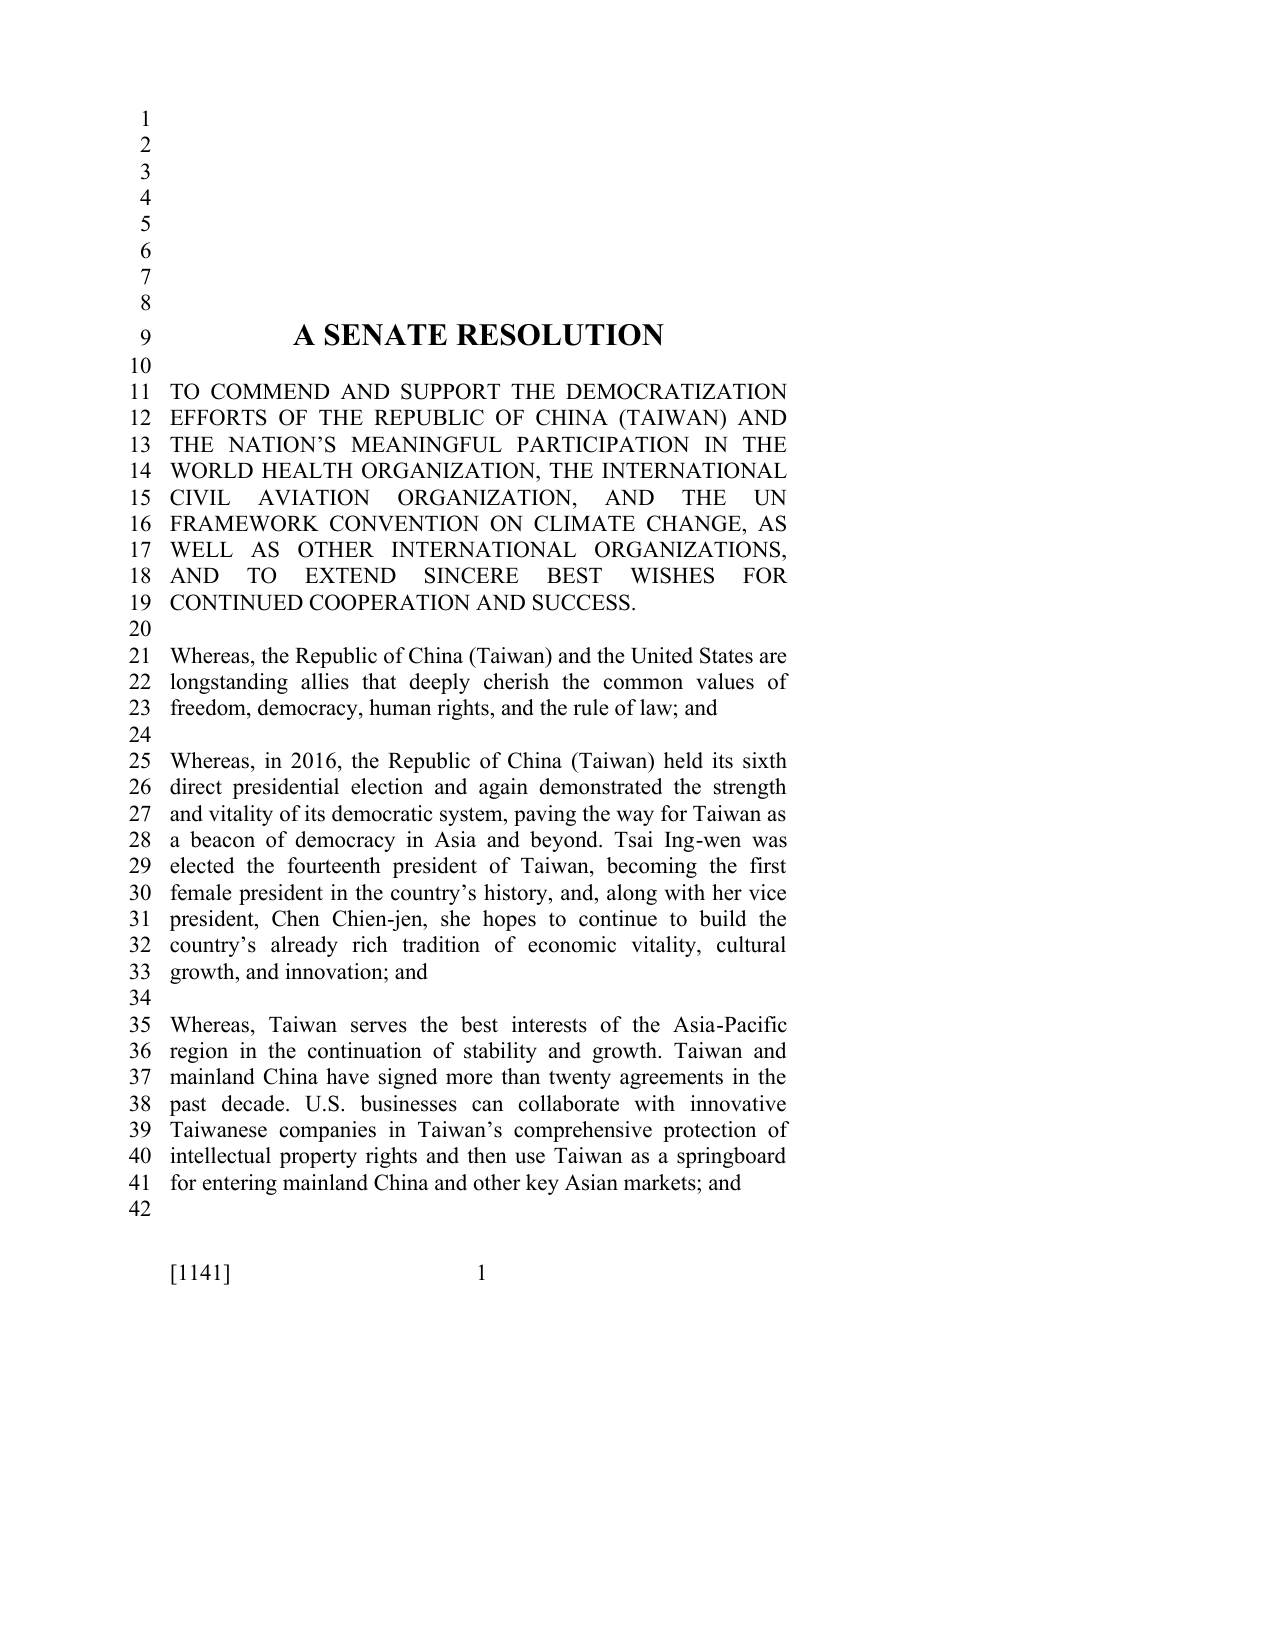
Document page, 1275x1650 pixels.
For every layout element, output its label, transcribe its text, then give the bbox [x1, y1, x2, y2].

text A SENATE RESOLUTION [169, 316, 787, 352]
text Whereas, in 2016, the Republic of China (Taiwan) held its sixth direct presidential election and again demonstrated the strength and vitality of its democratic system, paving the way for Taiwan as a beacon of democracy in Asia and beyond. Tsai Ing-wen was elected the fourteenth president of Taiwan, becoming the first female president in the country’s history, and, along with her vice president, Chen Chien-jen, she hopes to continue to build the country’s already rich tradition of economic vitality, cultural growth, and innovation; and [169, 747, 787, 984]
text TO COMMEND AND SUPPORT THE DEMOCRATIZATION EFFORTS OF THE REPUBLIC OF CHINA (TAIWAN) AND THE NATION’S MEANINGFUL PARTICIPATION IN THE WORLD HEALTH ORGANIZATION, THE INTERNATIONAL CIVIL AVIATION ORGANIZATION, AND THE UN FRAMEWORK CONVENTION ON CLIMATE CHANGE, AS WELL AS OTHER INTERNATIONAL ORGANIZATIONS, AND TO EXTEND SINCERE BEST WISHES FOR CONTINUED COOPERATION AND SUCCESS. [169, 378, 787, 615]
text Whereas, the Republic of China (Taiwan) and the United States are longstanding allies that deeply cherish the common values of freedom, democracy, human rights, and the rule of law; and [169, 642, 787, 721]
text Whereas, Taiwan serves the best interests of the Asia-Pacific region in the continuation of stability and growth. Taiwan and mainland China have signed more than twenty agreements in the past decade. U.S. businesses can collaborate with innovative Taiwanese companies in Taiwan’s comprehensive protection of intellectual property rights and then use Taiwan as a springboard for entering mainland China and other key Asian markets; and [169, 1011, 787, 1195]
